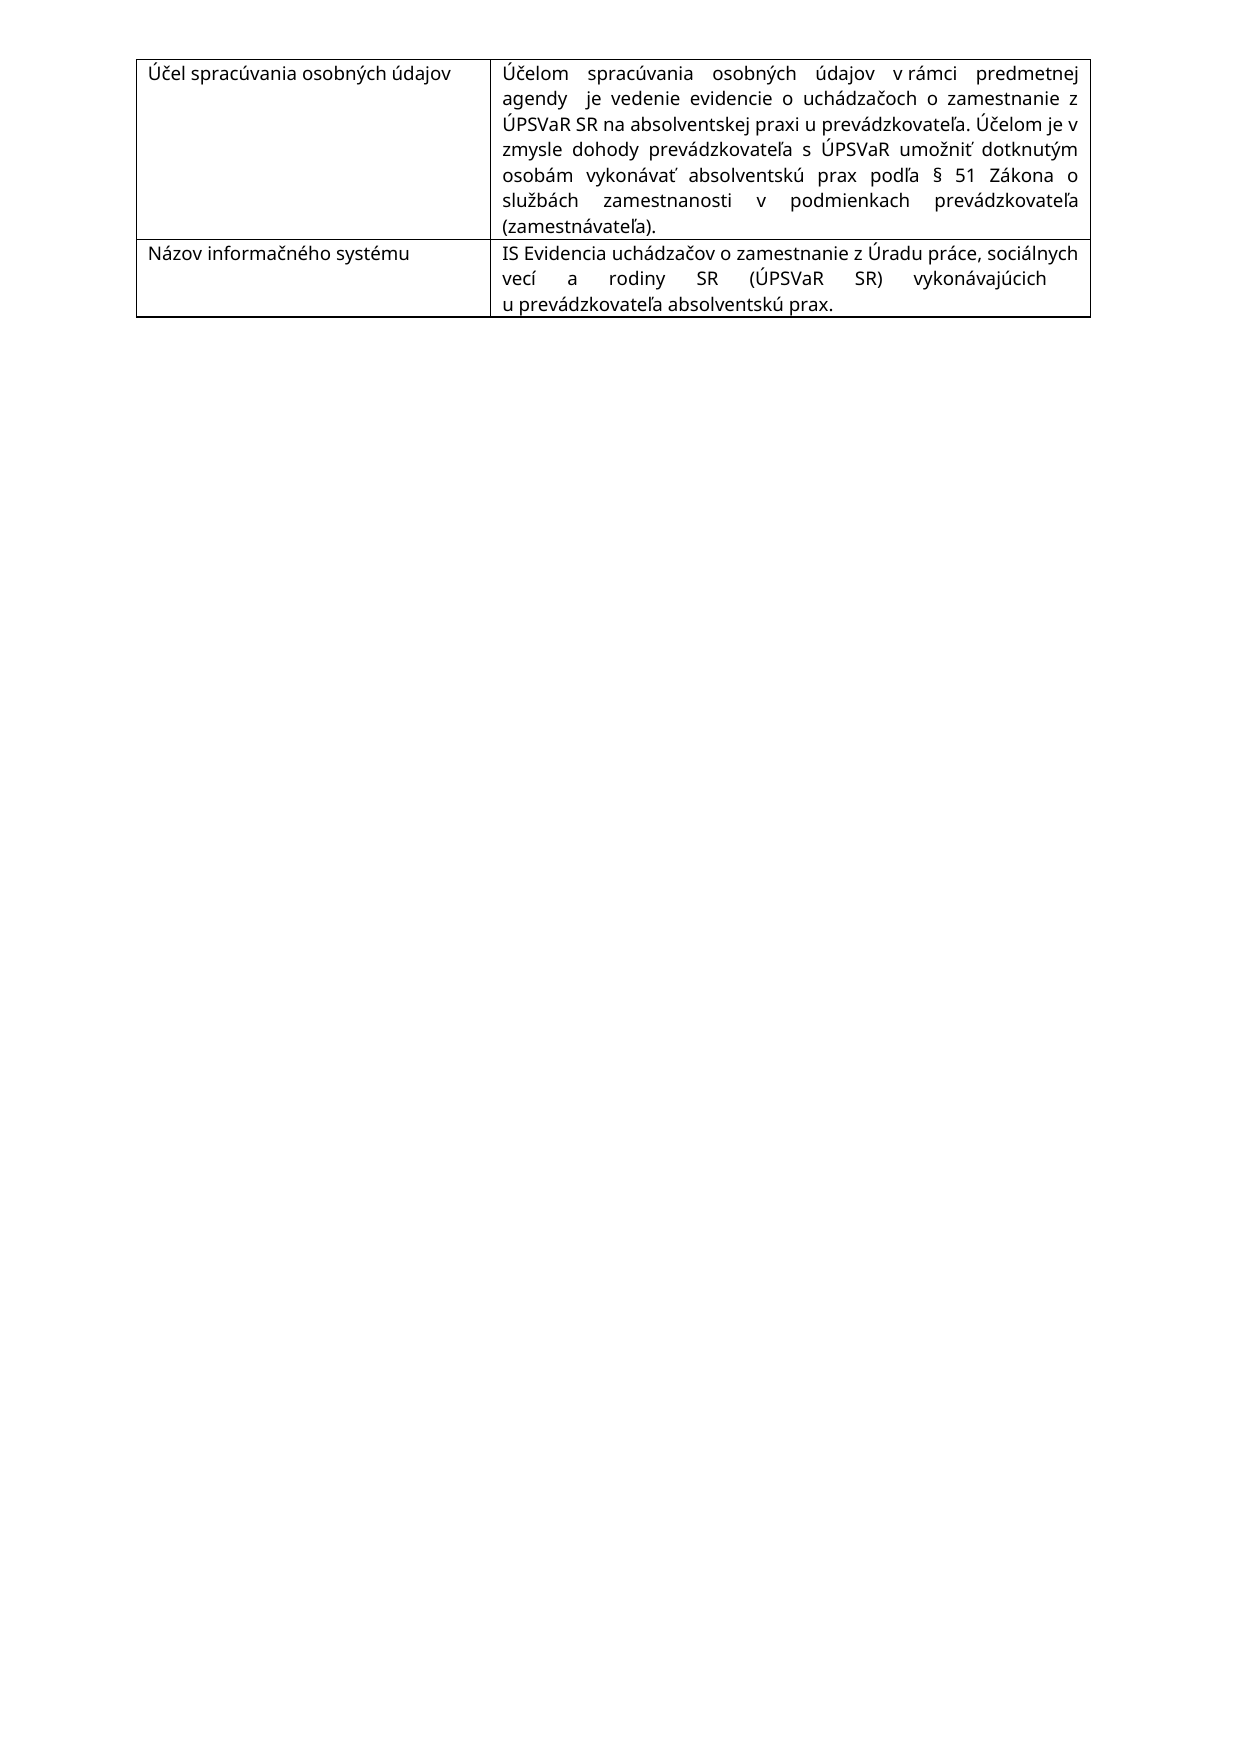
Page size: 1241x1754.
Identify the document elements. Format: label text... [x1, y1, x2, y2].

table_cell Názov informačného systému [137, 240, 490, 316]
table_cell Účel spracúvania osobných údajov [137, 60, 490, 239]
table_cell Účelom spracúvania osobných údajov v rámci predmetnej agendy je vedenie evidencie o uchádzačoch o zamestnanie z ÚPSVaR SR na absolventskej praxi u prevádzkovateľa. Účelom je v zmysle dohody prevádzkovateľa s ÚPSVaR umožniť dotknutým osobám vykonávať absolventskú prax podľa § 51 Zákona o službách zamestnanosti v podmienkach prevádzkovateľa (zamestnávateľa). [491, 60, 1090, 239]
table_cell IS Evidencia uchádzačov o zamestnanie z Úradu práce, sociálnych vecí a rodiny SR (ÚPSVaR SR) vykonávajúcich u prevádzkovateľa absolventskú prax. [491, 240, 1090, 316]
